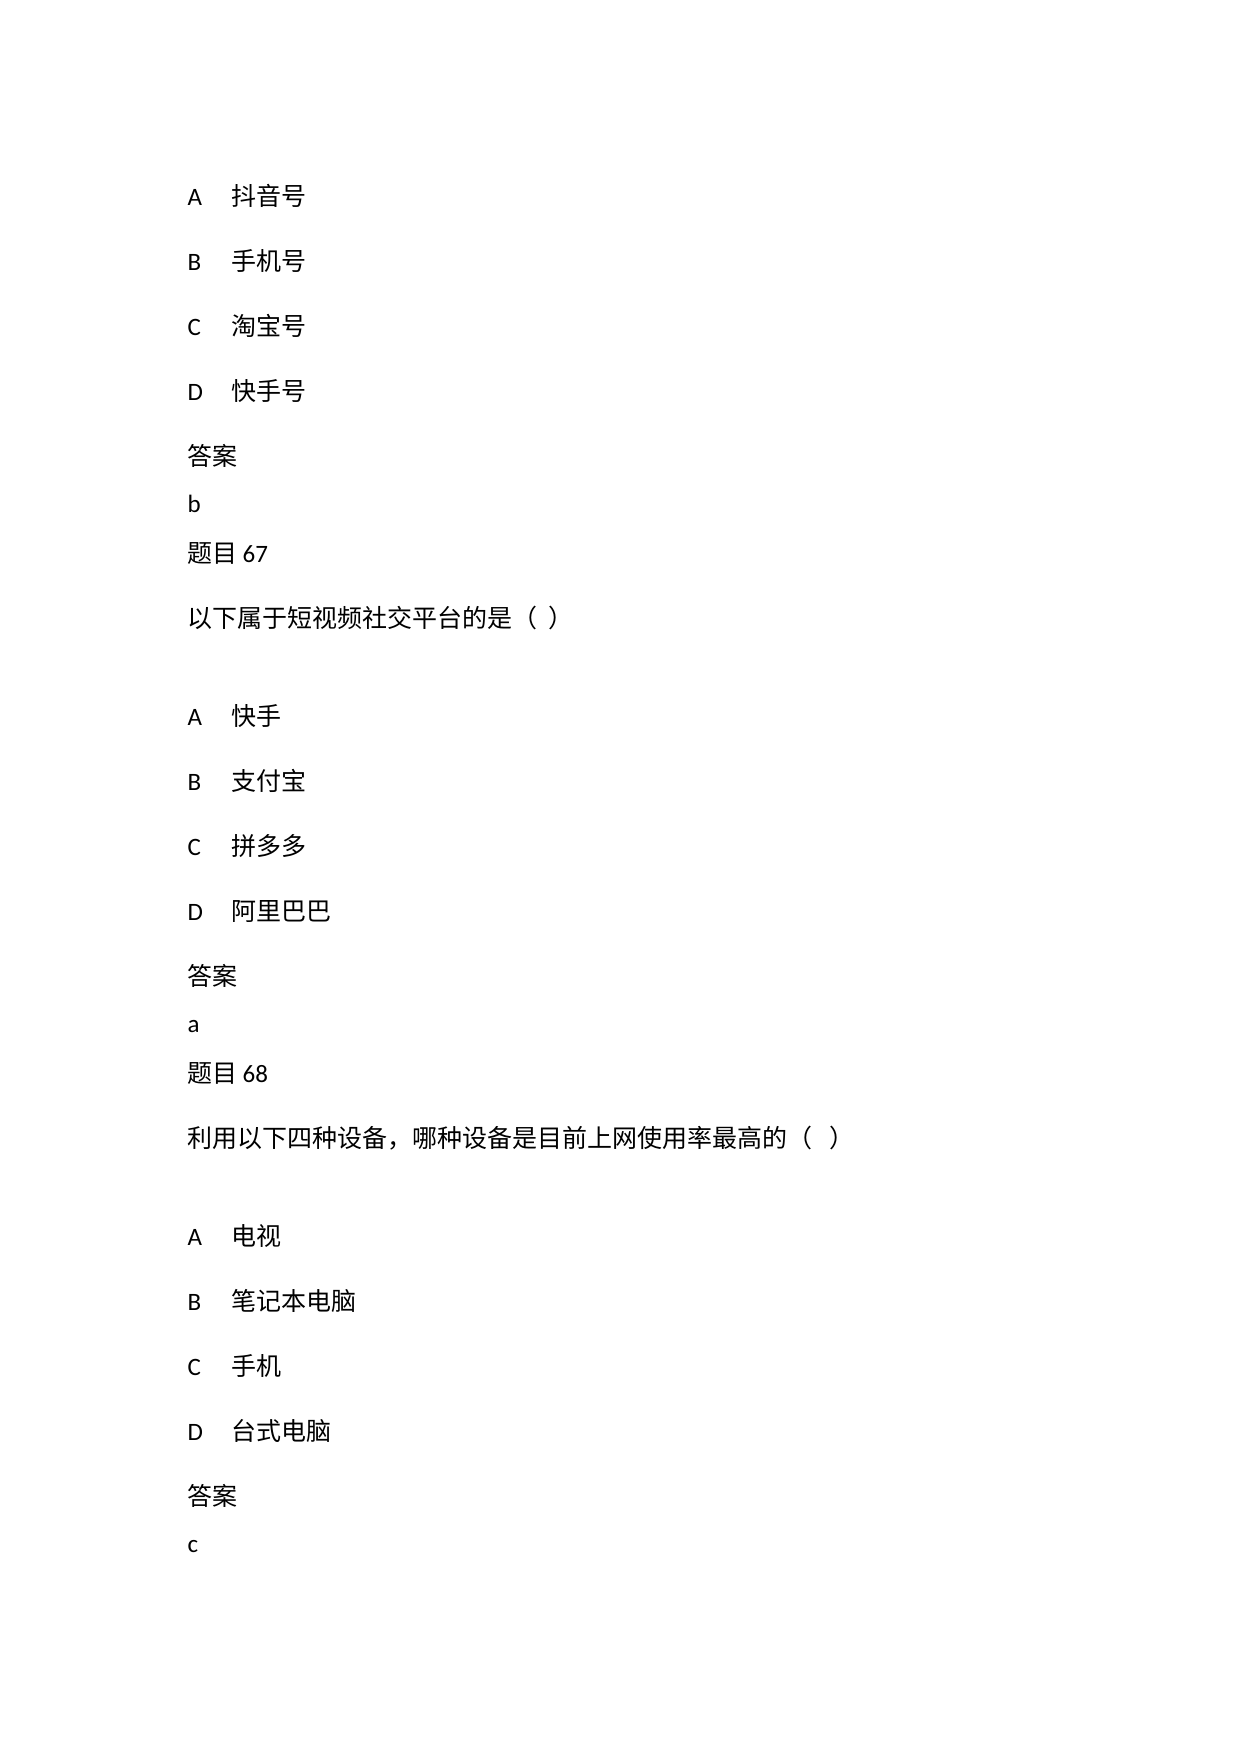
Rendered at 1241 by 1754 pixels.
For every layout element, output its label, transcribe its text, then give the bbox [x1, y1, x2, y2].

text 以下属于短视频社交平台的是（ ） [187, 584, 1053, 649]
text D 快手号 [187, 357, 1053, 422]
text 利用以下四种设备，哪种设备是目前上网使用率最高的（ ） [187, 1104, 1053, 1169]
text 题目68 [187, 1039, 1053, 1104]
text a [187, 1007, 1053, 1039]
text B 手机号 [187, 227, 1053, 292]
text 答案 [187, 422, 1053, 487]
text D 台式电脑 [187, 1397, 1053, 1462]
text A 快手 [187, 682, 1053, 747]
text B 支付宝 [187, 747, 1053, 812]
text A 电视 [187, 1202, 1053, 1267]
text C 淘宝号 [187, 292, 1053, 357]
text D 阿里巴巴 [187, 877, 1053, 942]
text A 抖音号 [187, 162, 1053, 227]
text B 笔记本电脑 [187, 1267, 1053, 1332]
text C 拼多多 [187, 812, 1053, 877]
text b [187, 487, 1053, 519]
text c [187, 1527, 1053, 1559]
text C 手机 [187, 1332, 1053, 1397]
text 答案 [187, 942, 1053, 1007]
text 题目67 [187, 519, 1053, 584]
text 答案 [187, 1462, 1053, 1527]
